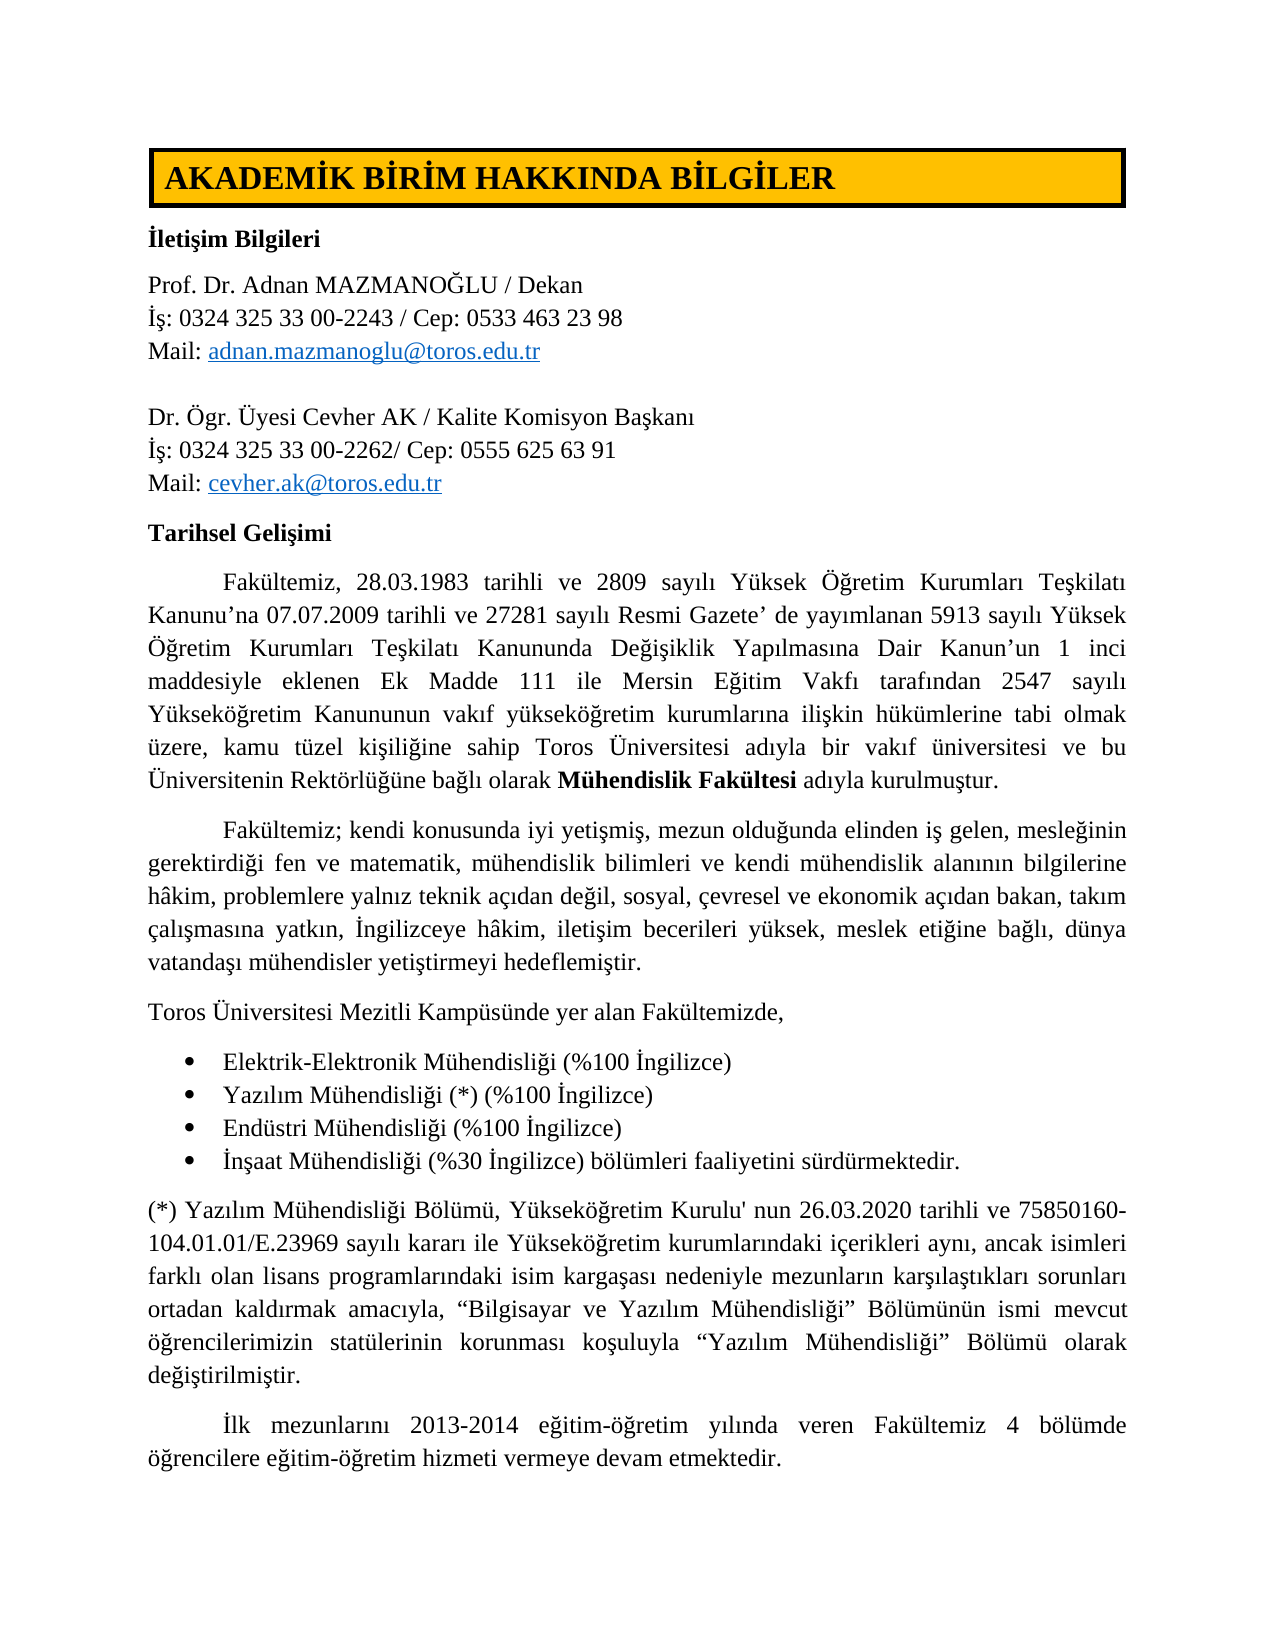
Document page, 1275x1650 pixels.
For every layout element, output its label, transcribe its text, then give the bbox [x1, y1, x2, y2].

text Fakültemiz, 28.03.1983 tarihli ve 2809 sayılı Yüksek Öğretim Kurumları Teşkilatı Kanunu’na 07.07.2009 tarihli ve 27281 sayılı Resmi Gazete’ de yayımlanan 5913 sayılı Yüksek Öğretim Kurumları Teşkilatı Kanununda Değişiklik Yapılmasına Dair Kanun’un 1 inci maddesiyle eklenen Ek Madde 111 ile Mersin Eğitim Vakfı tarafından 2547 sayılı Yükseköğretim Kanununun vakıf yükseköğretim kurumlarına ilişkin hükümlerine tabi olmak üzere, kamu tüzel kişiliğine sahip Toros Üniversitesi adıyla bir vakıf üniversitesi ve bu Üniversitenin Rektörlüğüne bağlı olarak Mühendislik Fakültesi adıyla kurulmuştur. [148, 567, 1127, 794]
list Elektrik-Elektronik Mühendisliği (%100 İngilizce) [185, 1047, 1127, 1075]
text İş: 0324 325 33 00-2262/ Cep: 0555 625 63 91 [148, 435, 1127, 464]
text Dr. Ögr. Üyesi Cevher AK / Kalite Komisyon Başkanı [148, 402, 1127, 431]
list Endüstri Mühendisliği (%100 İngilizce) [185, 1113, 1127, 1141]
list Yazılım Mühendisliği (*) (%100 İngilizce) [185, 1080, 1127, 1108]
text (*) Yazılım Mühendisliği Bölümü, Yükseköğretim Kurulu' nun 26.03.2020 tarihli ve 75850160-104.01.01/E.23969 sayılı kararı ile Yükseköğretim kurumlarındaki içerikleri aynı, ancak isimleri farklı olan lisans programlarındaki isim kargaşası nedeniyle mezunların karşılaştıkları sorunları ortadan kaldırmak amacıyla, “Bilgisayar ve Yazılım Mühendisliği” Bölümünün ismi mevcut öğrencilerimizin statülerinin korunması koşuluyla “Yazılım Mühendisliği” Bölümü olarak değiştirilmiştir. [148, 1195, 1127, 1328]
subtitle AKADEMİK BİRİM HAKKINDA BİLGİLER [154, 152, 1121, 203]
text Toros Üniversitesi Mezitli Kampüsünde yer alan Fakültemizde, [148, 997, 1127, 1026]
text Fakültemiz; kendi konusunda iyi yetişmiş, mezun olduğunda elinden iş gelen, mesleğinin gerektirdiği fen ve matematik, mühendislik bilimleri ve kendi mühendislik alanının bilgilerine hâkim, problemlere yalnız teknik açıdan değil, sosyal, çevresel ve ekonomik açıdan bakan, takım çalışmasına yatkın, İngilizceye hâkim, iletişim becerileri yüksek, meslek etiğine bağlı, dünya vatandaşı mühendisler yetiştirmeyi hedeflemiştir. [148, 815, 1127, 976]
text Mail: cevher.ak@toros.edu.tr [148, 468, 1127, 497]
text (*) Yazılım Mühendisliği Bölümü, Yükseköğretim Kurulu' nun 26.03.2020 tarihli ve 75850160-104.01.01/E.23969 sayılı kararı ile Yükseköğretim kurumlarındaki içerikleri aynı, ancak isimleri farklı olan lisans programlarındaki isim kargaşası nedeniyle mezunların karşılaştıkları sorunları ortadan kaldırmak amacıyla, “Bilgisayar ve Yazılım Mühendisliği” Bölümünün ismi mevcut öğrencilerimizin statülerinin korunması koşuluyla “Yazılım Mühendisliği” Bölümü olarak değiştirilmiştir. [148, 1356, 1127, 1389]
text Prof. Dr. Adnan MAZMANOĞLU / Dekan [148, 270, 1127, 299]
text İlk mezunlarını 2013-2014 eğitim-öğretim yılında veren Fakültemiz 4 bölümde öğrencilere eğitim-öğretim hizmeti vermeye devam etmektedir. [148, 1410, 1127, 1472]
text Tarihsel Gelişimi [148, 518, 1127, 546]
text Mail: adnan.mazmanoglu@toros.edu.tr [148, 336, 1127, 365]
text İş: 0324 325 33 00-2243 / Cep: 0533 463 23 98 [148, 303, 1127, 332]
list İnşaat Mühendisliği (%30 İngilizce) bölümleri faaliyetini sürdürmektedir. [185, 1146, 1127, 1174]
text İletişim Bilgileri [148, 224, 1127, 253]
